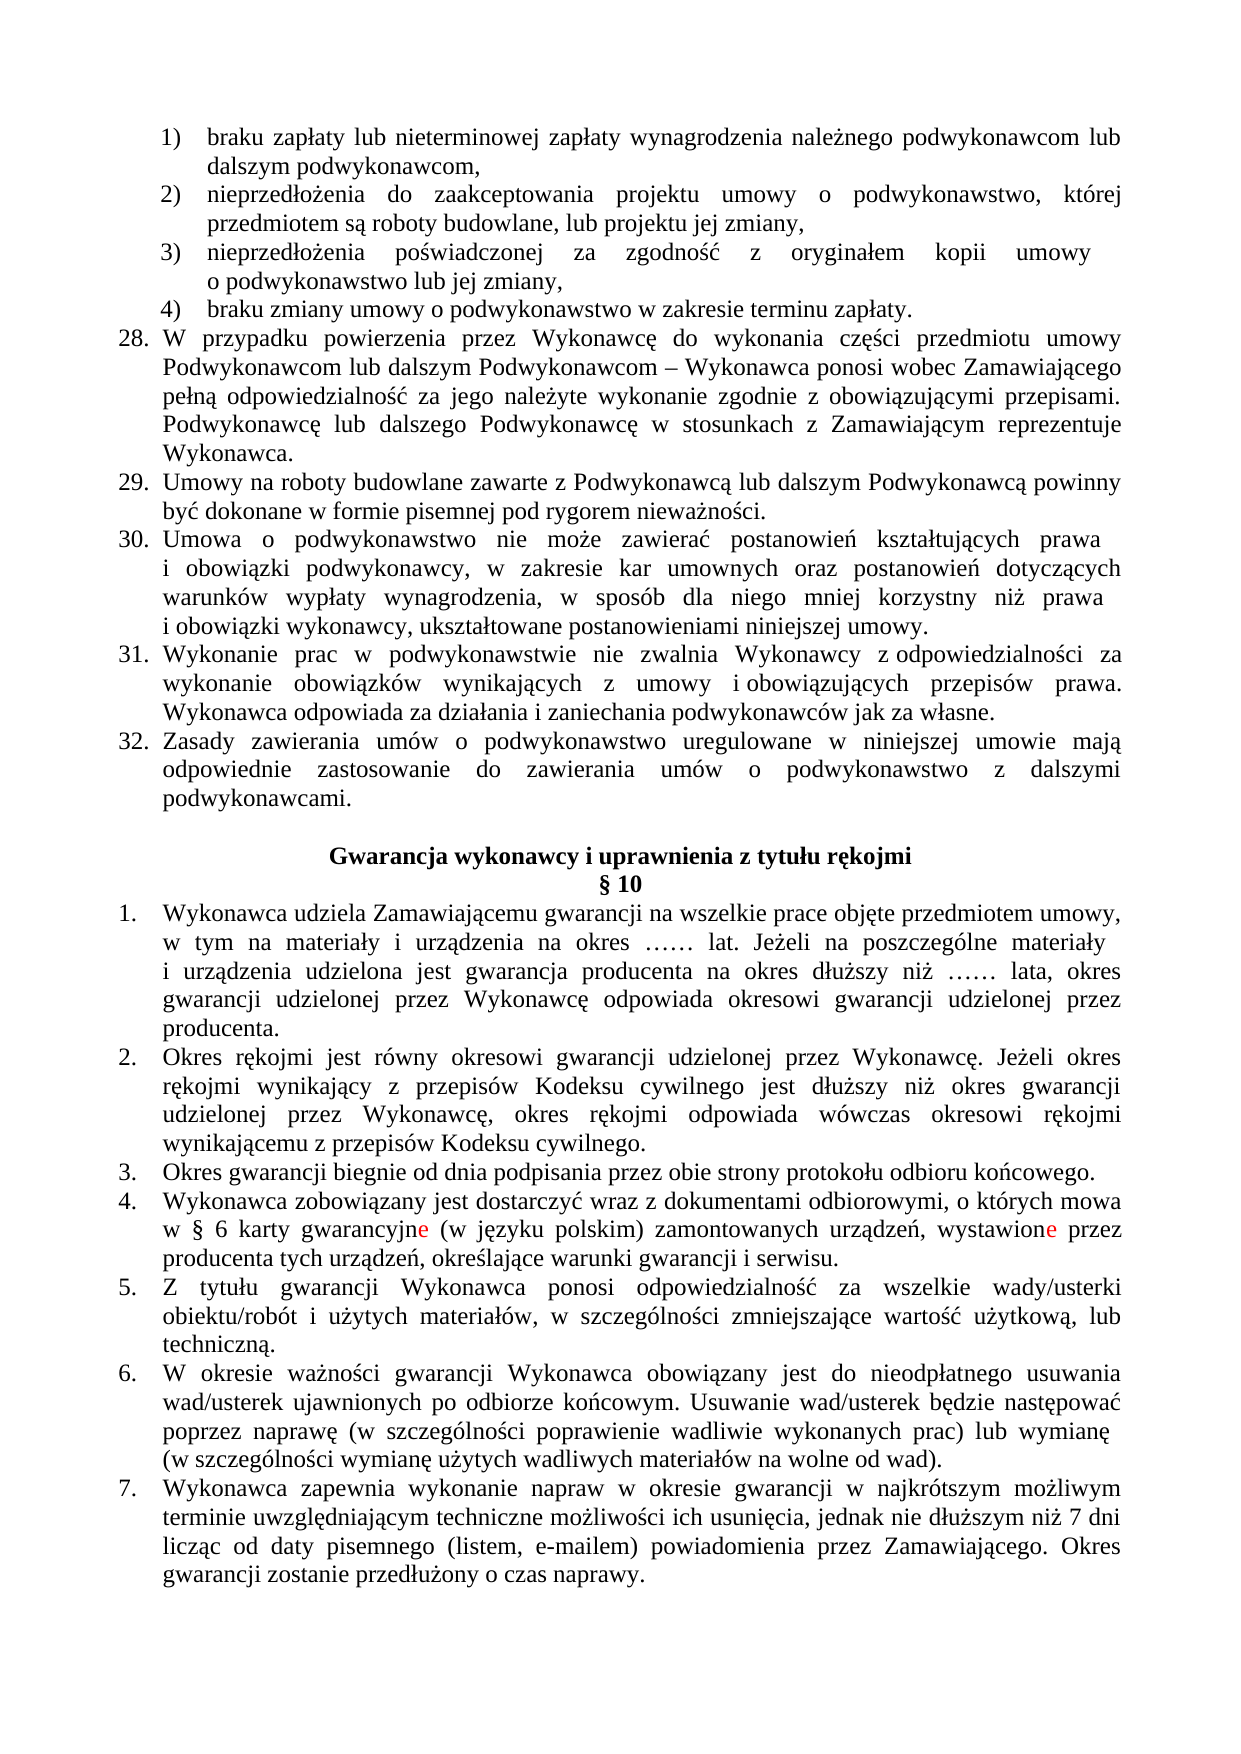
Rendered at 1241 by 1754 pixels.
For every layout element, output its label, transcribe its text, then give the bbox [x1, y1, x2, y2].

list braku zmiany umowy o podwykonawstwo w zakresie terminu zapłaty. [160, 294, 1122, 323]
list W okresie ważności gwarancji Wykonawca obowiązany jest do nieodpłatnego usuwania wad/usterek ujawnionych po odbiorze końcowym. Usuwanie wad/usterek będzie następować poprzez naprawę (w szczególności poprawienie wadliwie wykonanych prac) lub wymianę (w szczególności wymianę użytych wadliwych materiałów na wolne od wad). [118, 1358, 1122, 1473]
list Wykonawca udziela Zamawiającemu gwarancji na wszelkie prace objęte przedmiotem umowy, w tym na materiały i urządzenia na okres …… lat. Jeżeli na poszczególne materiały i urządzenia udzielona jest gwarancja producenta na okres dłuższy niż …… lata, okres gwarancji udzielonej przez Wykonawcę odpowiada okresowi gwarancji udzielonej przez producenta. [118, 898, 1122, 1042]
list nieprzedłożenia poświadczonej za zgodność z oryginałem kopii umowy o podwykonawstwo lub jej zmiany, [160, 237, 1122, 294]
list W przypadku powierzenia przez Wykonawcę do wykonania części przedmiotu umowy Podwykonawcom lub dalszym Podwykonawcom – Wykonawca ponosi wobec Zamawiającego pełną odpowiedzialność za jego należyte wykonanie zgodnie z obowiązującymi przepisami. Podwykonawcę lub dalszego Podwykonawcę w stosunkach z Zamawiającym reprezentuje Wykonawca. [118, 323, 1122, 467]
list Wykonawca zobowiązany jest dostarczyć wraz z dokumentami odbiorowymi, o których mowa w § 6 karty gwarancyjne (w języku polskim) zamontowanych urządzeń, wystawione przez producenta tych urządzeń, określające warunki gwarancji i serwisu. [118, 1186, 1122, 1272]
list Wykonanie prac w podwykonawstwie nie zwalnia Wykonawcy z odpowiedzialności za wykonanie obowiązków wynikających z umowy i obowiązujących przepisów prawa. Wykonawca odpowiada za działania i zaniechania podwykonawców jak za własne. [118, 639, 1122, 726]
list braku zapłaty lub nieterminowej zapłaty wynagrodzenia należnego podwykonawcom lub dalszym podwykonawcom, [160, 122, 1122, 179]
list Wykonawca zapewnia wykonanie napraw w okresie gwarancji w najkrótszym możliwym terminie uwzględniającym techniczne możliwości ich usunięcia, jednak nie dłuższym niż 7 dni licząc od daty pisemnego (listem, e-mailem) powiadomienia przez Zamawiającego. Okres gwarancji zostanie przedłużony o czas naprawy. [118, 1473, 1122, 1588]
list Umowy na roboty budowlane zawarte z Podwykonawcą lub dalszym Podwykonawcą powinny być dokonane w formie pisemnej pod rygorem nieważności. [118, 467, 1122, 524]
text § 10 [118, 869, 1122, 898]
list nieprzedłożenia do zaakceptowania projektu umowy o podwykonawstwo, której przedmiotem są roboty budowlane, lub projektu jej zmiany, [160, 179, 1122, 237]
list Umowa o podwykonawstwo nie może zawierać postanowień kształtujących prawa i obowiązki podwykonawcy, w zakresie kar umownych oraz postanowień dotyczących warunków wypłaty wynagrodzenia, w sposób dla niego mniej korzystny niż prawa i obowiązki wykonawcy, ukształtowane postanowieniami niniejszej umowy. [118, 524, 1122, 639]
list Okres rękojmi jest równy okresowi gwarancji udzielonej przez Wykonawcę. Jeżeli okres rękojmi wynikający z przepisów Kodeksu cywilnego jest dłuższy niż okres gwarancji udzielonej przez Wykonawcę, okres rękojmi odpowiada wówczas okresowi rękojmi wynikającemu z przepisów Kodeksu cywilnego. [118, 1042, 1122, 1157]
text Gwarancja wykonawcy i uprawnienia z tytułu rękojmi [118, 841, 1122, 869]
list Zasady zawierania umów o podwykonawstwo uregulowane w niniejszej umowie mają odpowiednie zastosowanie do zawierania umów o podwykonawstwo z dalszymi podwykonawcami. [118, 726, 1122, 812]
list Z tytułu gwarancji Wykonawca ponosi odpowiedzialność za wszelkie wady/usterki obiektu/robót i użytych materiałów, w szczególności zmniejszające wartość użytkową, lub techniczną. [118, 1272, 1122, 1358]
list Okres gwarancji biegnie od dnia podpisania przez obie strony protokołu odbioru końcowego. [118, 1157, 1122, 1186]
